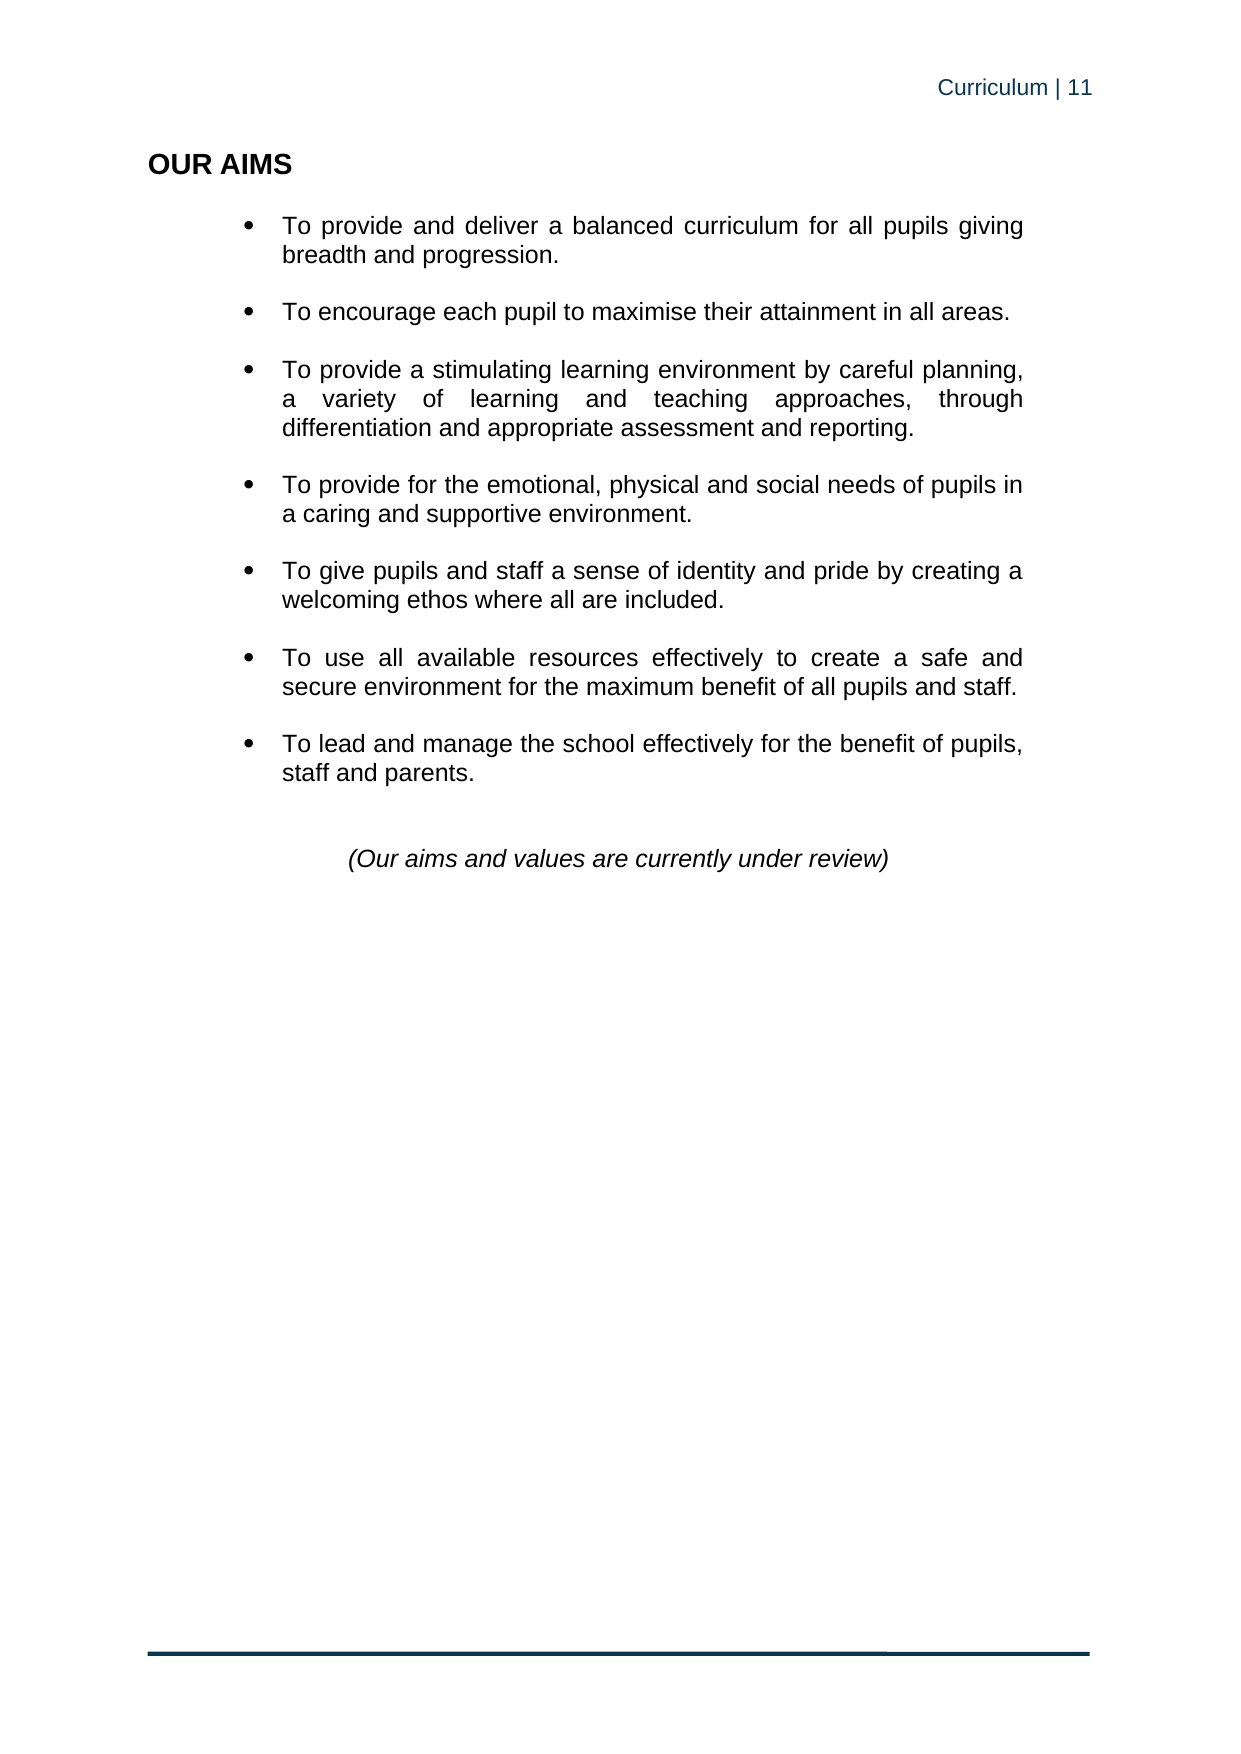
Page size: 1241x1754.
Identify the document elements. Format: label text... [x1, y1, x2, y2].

text (Our aims and values are currently under review) [148, 844, 1092, 873]
list To provide and deliver a balanced curriculum for all pupils giving breadth and progression. [244, 211, 1025, 268]
list To use all available resources effectively to create a safe and secure environment for the maximum benefit of all pupils and staff. [244, 643, 1025, 700]
text OUR AIMS [148, 147, 1092, 181]
list To provide for the emotional, physical and social needs of pupils in a caring and supportive environment. [244, 470, 1025, 528]
list To encourage each pupil to maximise their attainment in all areas. [244, 297, 1025, 326]
list To give pupils and staff a sense of identity and pride by creating a welcoming ethos where all are included. [244, 556, 1025, 614]
list To lead and manage the school effectively for the benefit of pupils, staff and parents. [244, 729, 1025, 787]
list To provide a stimulating learning environment by careful planning, a variety of learning and teaching approaches, through differentiation and appropriate assessment and reporting. [244, 355, 1025, 441]
